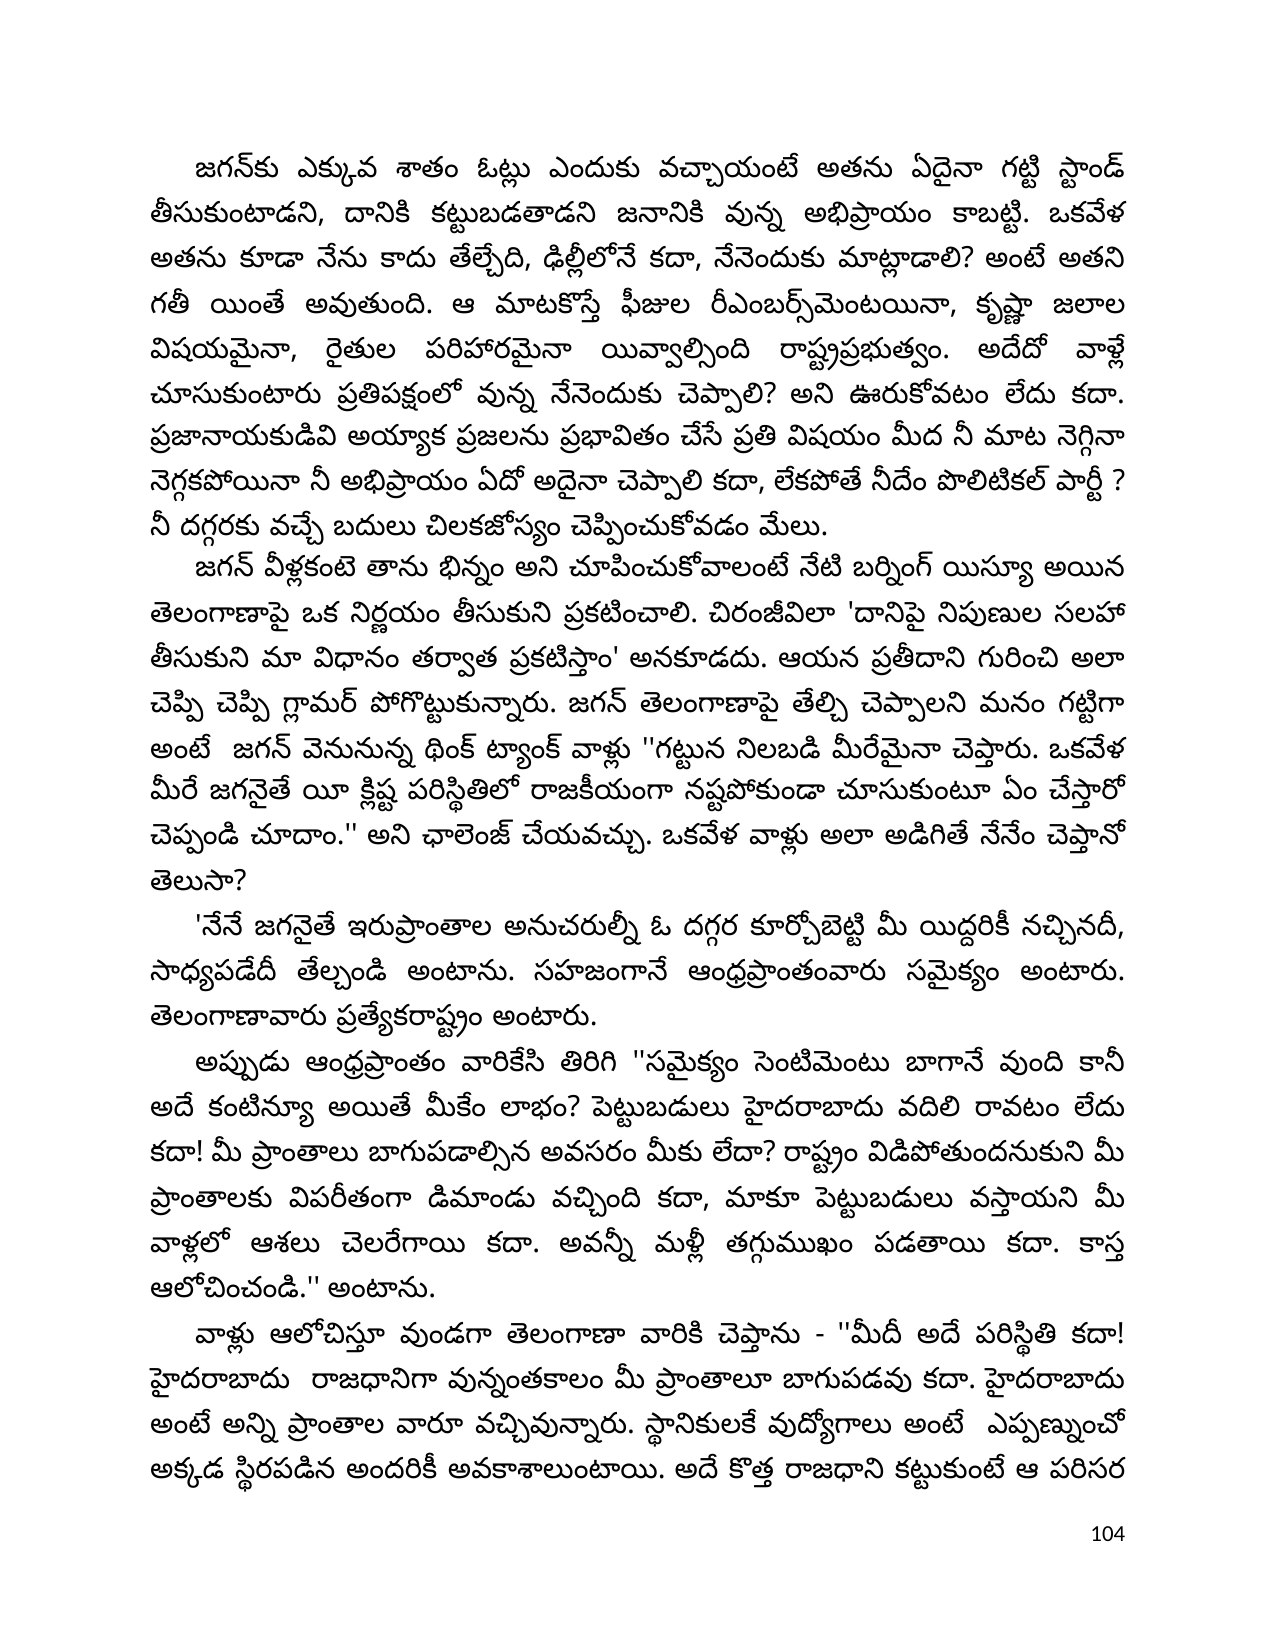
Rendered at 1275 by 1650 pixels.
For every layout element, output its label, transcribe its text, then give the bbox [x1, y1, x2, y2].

text జగన్‌ వీళ్లకంటె తాను భిన్నం అని చూపించుకోవాలంటే నేటి బర్నింగ్‌ యిస్యూ అయిన తెలంగాణాపై ఒక నిర్ణయం తీసుకుని ప్రకటించాలి. చిరంజీవిలా 'దానిపై నిపుణుల సలహా తీసుకుని మా విధానం తర్వాత ప్రకటిస్తాం' అనకూడదు. ఆయన ప్రతీదాని గురించి అలా చెప్పి చెప్పి గ్లామర్‌ పోగొట్టుకున్నారు. జగన్‌ తెలంగాణాపై తేల్చి చెప్పాలని మనం గట్టిగా అంటే జగన్‌ వెనునున్న థింక్‌ ట్యాంక్‌ వాళ్లు ''గట్టున నిలబడి మీరేమైనా చెప్తారు. ఒకవేళ మీరే జగనైతే యీ క్లిష్ట పరిస్థితిలో రాజకీయంగా నష్టపోకుండా చూసుకుంటూ ఏం చేస్తారో చెప్పండి చూదాం.'' అని ఛాలెంజ్‌ చేయవచ్చు. ఒకవేళ వాళ్లు అలా అడిగితే నేనేం చెప్తానో తెలుసా? [150, 550, 1125, 904]
text 'నేనే జగనైతే ఇరుప్రాంతాల అనుచరుల్నీ ఓ దగ్గర కూర్చోబెట్టి మీ యిద్దరికీ నచ్చినదీ, సాధ్యపడేదీ తేల్చండి అంటాను. సహజంగానే ఆంధ్రప్రాంతంవారు సమైక్యం అంటారు. తెలంగాణావారు ప్రత్యేకరాష్ట్రం అంటారు. [150, 904, 1125, 1040]
text అప్పుడు ఆంధ్రప్రాంతం వారికేసి తిరిగి ''సమైక్యం సెంటిమెంటు బాగానే వుంది కానీ అదే కంటిన్యూ అయితే మీకేం లాభం? పెట్టుబడులు హైదరాబాదు వదిలి రావటం లేదు కదా! మీ ప్రాంతాలు బాగుపడాల్సిన అవసరం మీకు లేదా? రాష్ట్రం విడిపోతుందనుకుని మీ ప్రాంతాలకు విపరీతంగా డిమాండు వచ్చింది కదా, మాకూ పెట్టుబడులు వస్తాయని మీ వాళ్లలో ఆశలు చెలరేగాయి కదా. అవన్నీ మళ్లీ తగ్గుముఖం పడతాయి కదా. కాస్త ఆలోచించండి.'' అంటాను. [150, 1040, 1125, 1312]
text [150, 1312, 1125, 1493]
text జగన్‌కు ఎక్కువ శాతం ఓట్లు ఎందుకు వచ్చాయంటే అతను ఏదైనా గట్టి స్టాండ్‌ తీసుకుంటాడని, దానికి కట్టుబడతాడని జనానికి వున్న అభిప్రాయం కాబట్టి. ఒకవేళ అతను కూడా నేను కాదు తేల్చేది, ఢిల్లీలోనే కదా, నేనెందుకు మాట్లాడాలి? అంటే అతని గతీ యింతే అవుతుంది. ఆ మాటకొస్తే ఫీజుల రీఎంబర్స్‌మెంటయినా, కృష్ణా జలాల విషయమైనా, రైతుల పరిహారమైనా యివ్వాల్సింది రాష్ట్రప్రభుత్వం. అదేదో వాళ్లే చూసుకుంటారు ప్రతిపక్షంలో వున్న నేనెందుకు చెప్పాలి? అని ఊరుకోవటం లేదు కదా. ప్రజానాయకుడివి అయ్యాక ప్రజలను ప్రభావితం చేసే ప్రతి విషయం మీద నీ మాట నెగ్గినా నెగ్గకపోయినా నీ అభిప్రాయం ఏదో అదైనా చెప్పాలి కదా, లేకపోతే నీదేం పొలిటికల్‌ పార్టీ ? నీ దగ్గరకు వచ్చే బదులు చిలకజోస్యం చెప్పించుకోవడం మేలు. [150, 150, 1125, 550]
